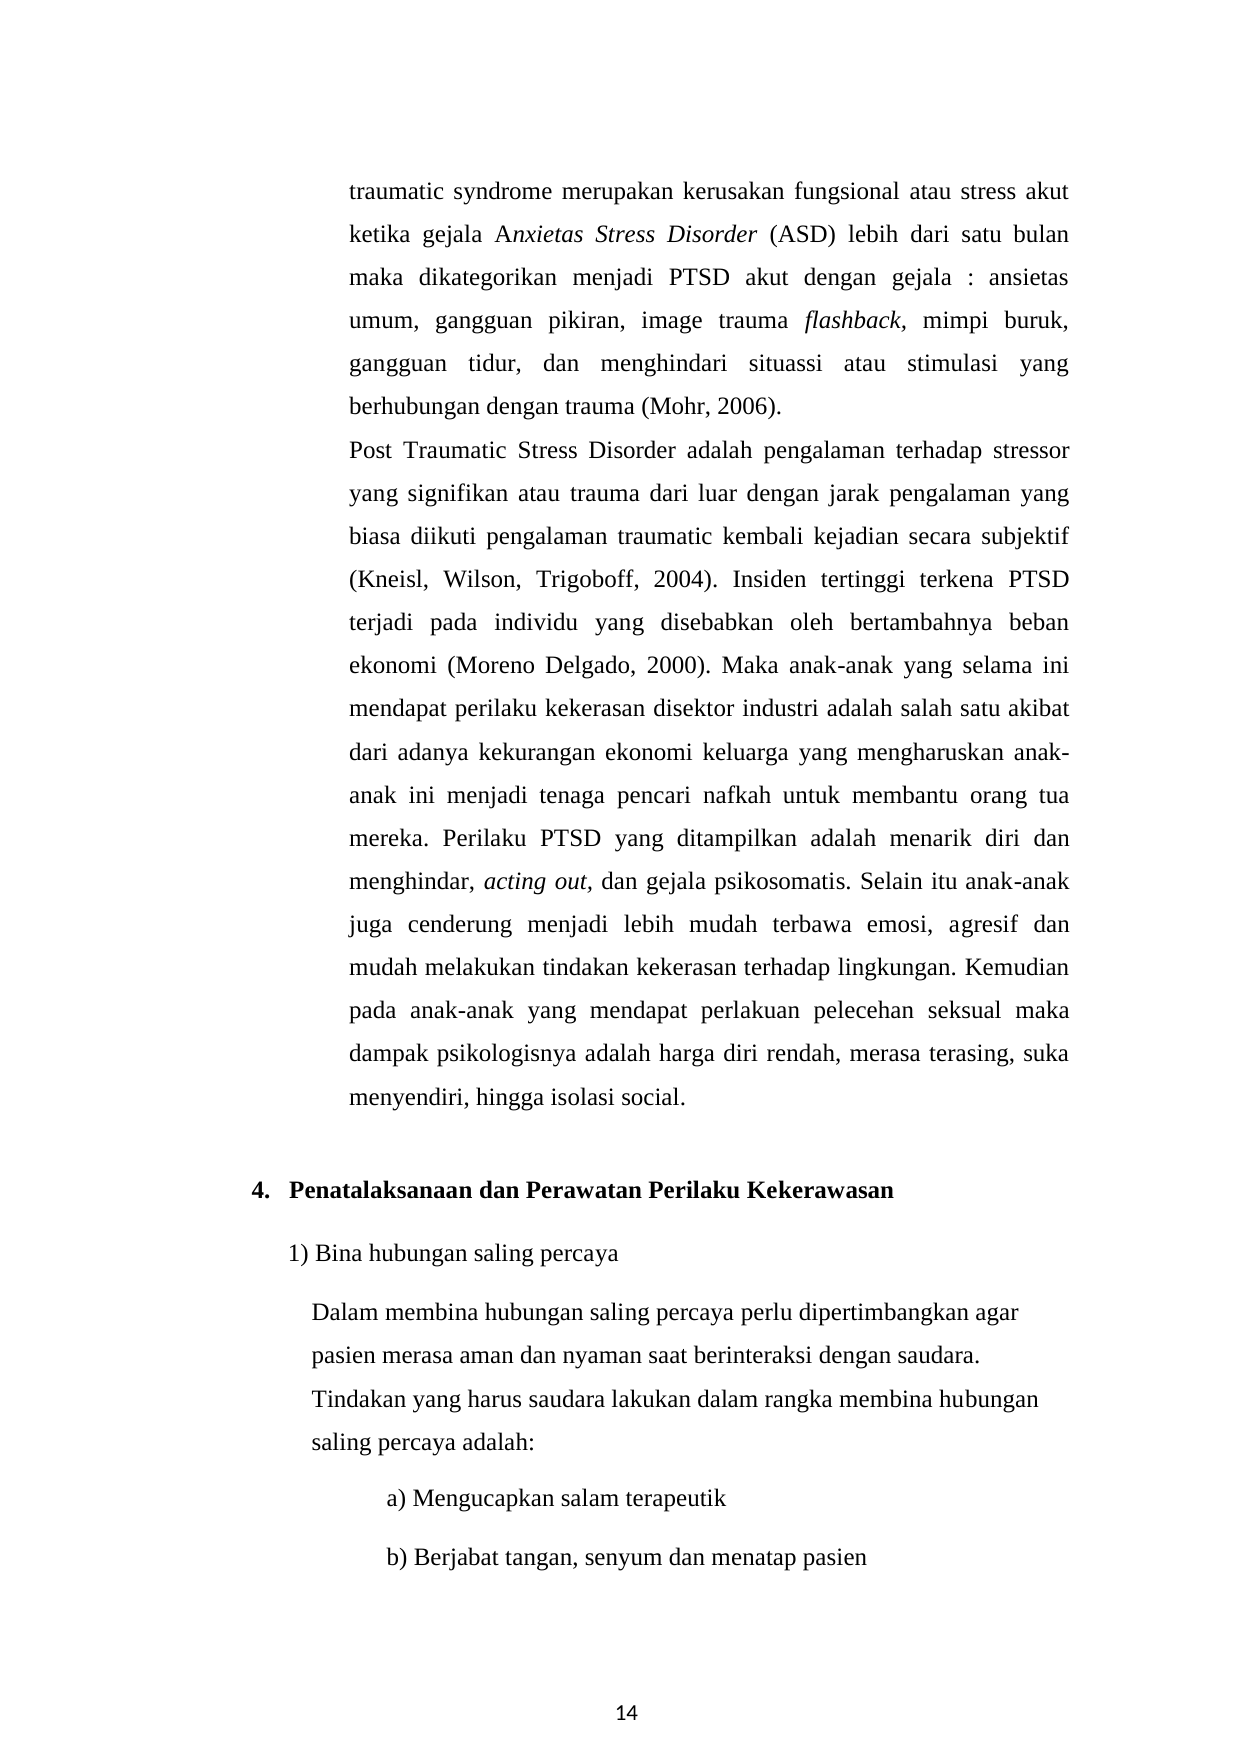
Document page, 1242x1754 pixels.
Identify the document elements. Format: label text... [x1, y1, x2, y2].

text Post Traumatic Stress Disorder adalah pengalaman terhadap stressor yang signifikan atau trauma dari luar dengan jarak pengalaman yang biasa diikuti pengalaman traumatic kembali kejadian secara subjektif (Kneisl, Wilson, Trigoboff, 2004). Insiden tertinggi terkena PTSD terjadi pada individu yang disebabkan oleh bertambahnya beban ekonomi (Moreno Delgado, 2000). Maka anak-anak yang selama ini mendapat perilaku kekerasan disektor industri adalah salah satu akibat dari adanya kekurangan ekonomi keluarga yang mengharuskan anak- anak ini menjadi tenaga pencari nafkah untuk membantu orang tua mereka. Perilaku PTSD yang ditampilkan adalah menarik diri dan menghindar, acting out, dan gejala psikosomatis. Selain itu anak-anak juga cenderung menjadi lebih mudah terbawa emosi, agresif dan mudah melakukan tindakan kekerasan terhadap lingkungan. Kemudian pada anak-anak yang mendapat perlakuan pelecehan seksual maka dampak psikologisnya adalah harga diri rendah, merasa terasing, suka menyendiri, hingga isolasi social. [349, 435, 1069, 1110]
text 1) Bina hubungan saling percaya [288, 1238, 1077, 1266]
text traumatic syndrome merupakan kerusakan fungsional atau stress akut ketika gejala Anxietas Stress Disorder (ASD) lebih dari satu bulan maka dikategorikan menjadi PTSD akut dengan gejala : ansietas umum, gangguan pikiran, image trauma flashback, mimpi buruk, gangguan tidur, dan menghindari situassi atau stimulasi yang berhubungan dengan trauma (Mohr, 2006). [349, 176, 1069, 420]
text 4. Penatalaksanaan dan Perawatan Perilaku Kekerawasan [251, 1175, 1077, 1204]
text a) Mengucapkan salam terapeutik [386, 1483, 1077, 1511]
text b) Berjabat tangan, senyum dan menatap pasien [386, 1542, 1077, 1571]
text Dalam membina hubungan saling percaya perlu dipertimbangkan agar pasien merasa aman dan nyaman saat berinteraksi dengan saudara. Tindakan yang harus saudara lakukan dalam rangka membina hubungan saling percaya adalah: [311, 1297, 1040, 1456]
